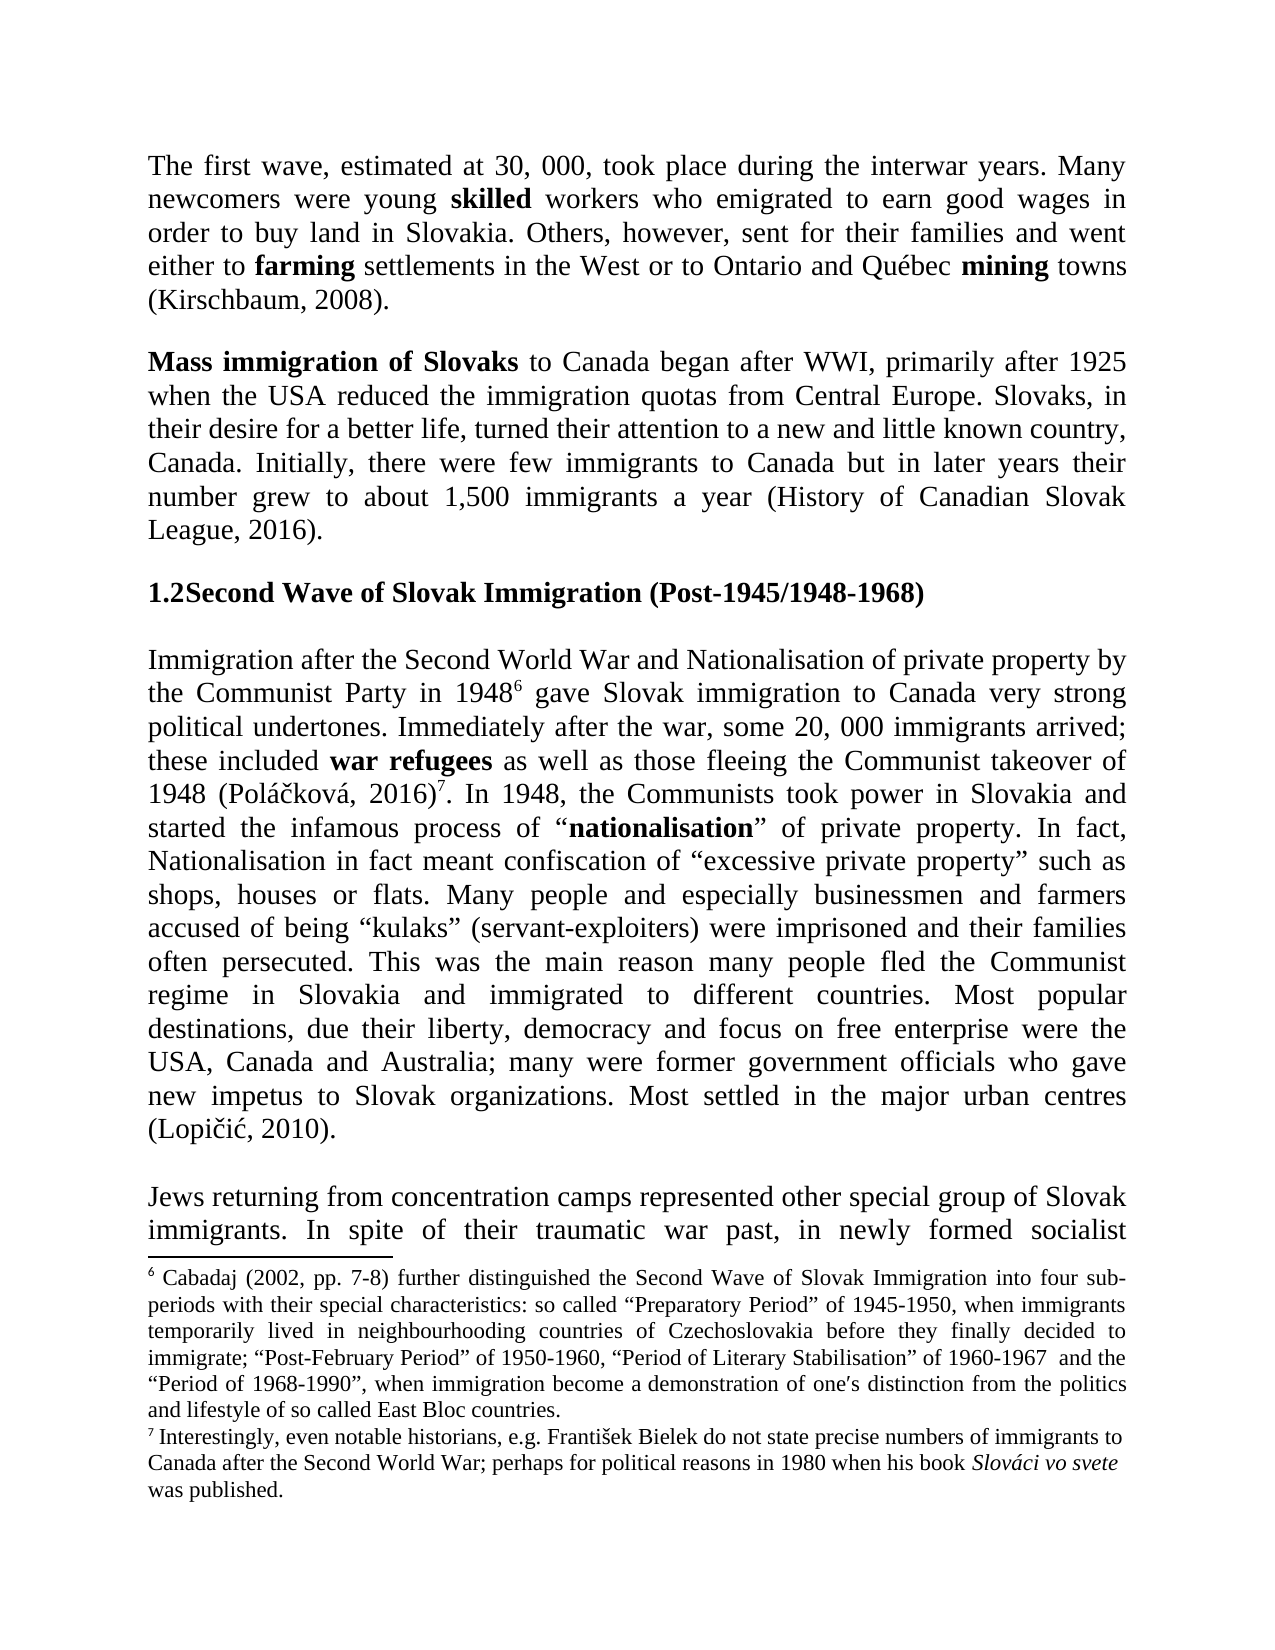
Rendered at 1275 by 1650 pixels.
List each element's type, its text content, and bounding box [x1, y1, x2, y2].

text Immigration after the Second World War and Nationalisation of private property by the Communist Party in 1948 gave Slovak immigration to Canada very strong political undertones. Immediately after the war, some 20, 000 immigrants arrived; these included war refugees as well as those fleeing the Communist takeover of 1948 (Poláčková, 2016). In 1948, the Communists took power in Slovakia and started the infamous process of “nationalisation” of private property. In fact, Nationalisation in fact meant confiscation of “excessive private property” such as shops, houses or flats. Many people and especially businessmen and farmers accused of being “kulaks” (servant-exploiters) were imprisoned and their families often persecuted. This was the main reason many people fled the Communist regime in Slovakia and immigrated to different countries. Most popular destinations, due their liberty, democracy and focus on free enterprise were the USA, Canada and Australia; many were former government officials who gave new impetus to Slovak organizations. Most settled in the major urban centres (Lopičić, 2010). [148, 642, 1127, 1145]
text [148, 1179, 1127, 1246]
list Second Wave of Slovak Immigration (Post-1945/1948-1968) [148, 575, 1127, 608]
text Mass immigration of Slovaks to Canada began after WWI, primarily after 1925 when the USA reduced the immigration quotas from Central Europe. Slovaks, in their desire for a better life, turned their attention to a new and little known country, Canada. Initially, there were few immigrants to Canada but in later years their number grew to about 1,500 immigrants a year (History of Canadian Slovak League, 2016). [148, 344, 1127, 546]
text The first wave, estimated at 30, 000, took place during the interwar years. Many newcomers were young skilled workers who emigrated to earn good wages in order to buy land in Slovakia. Others, however, sent for their families and went either to farming settlements in the West or to Ontario and Québec mining towns (Kirschbaum, 2008). [148, 148, 1127, 315]
